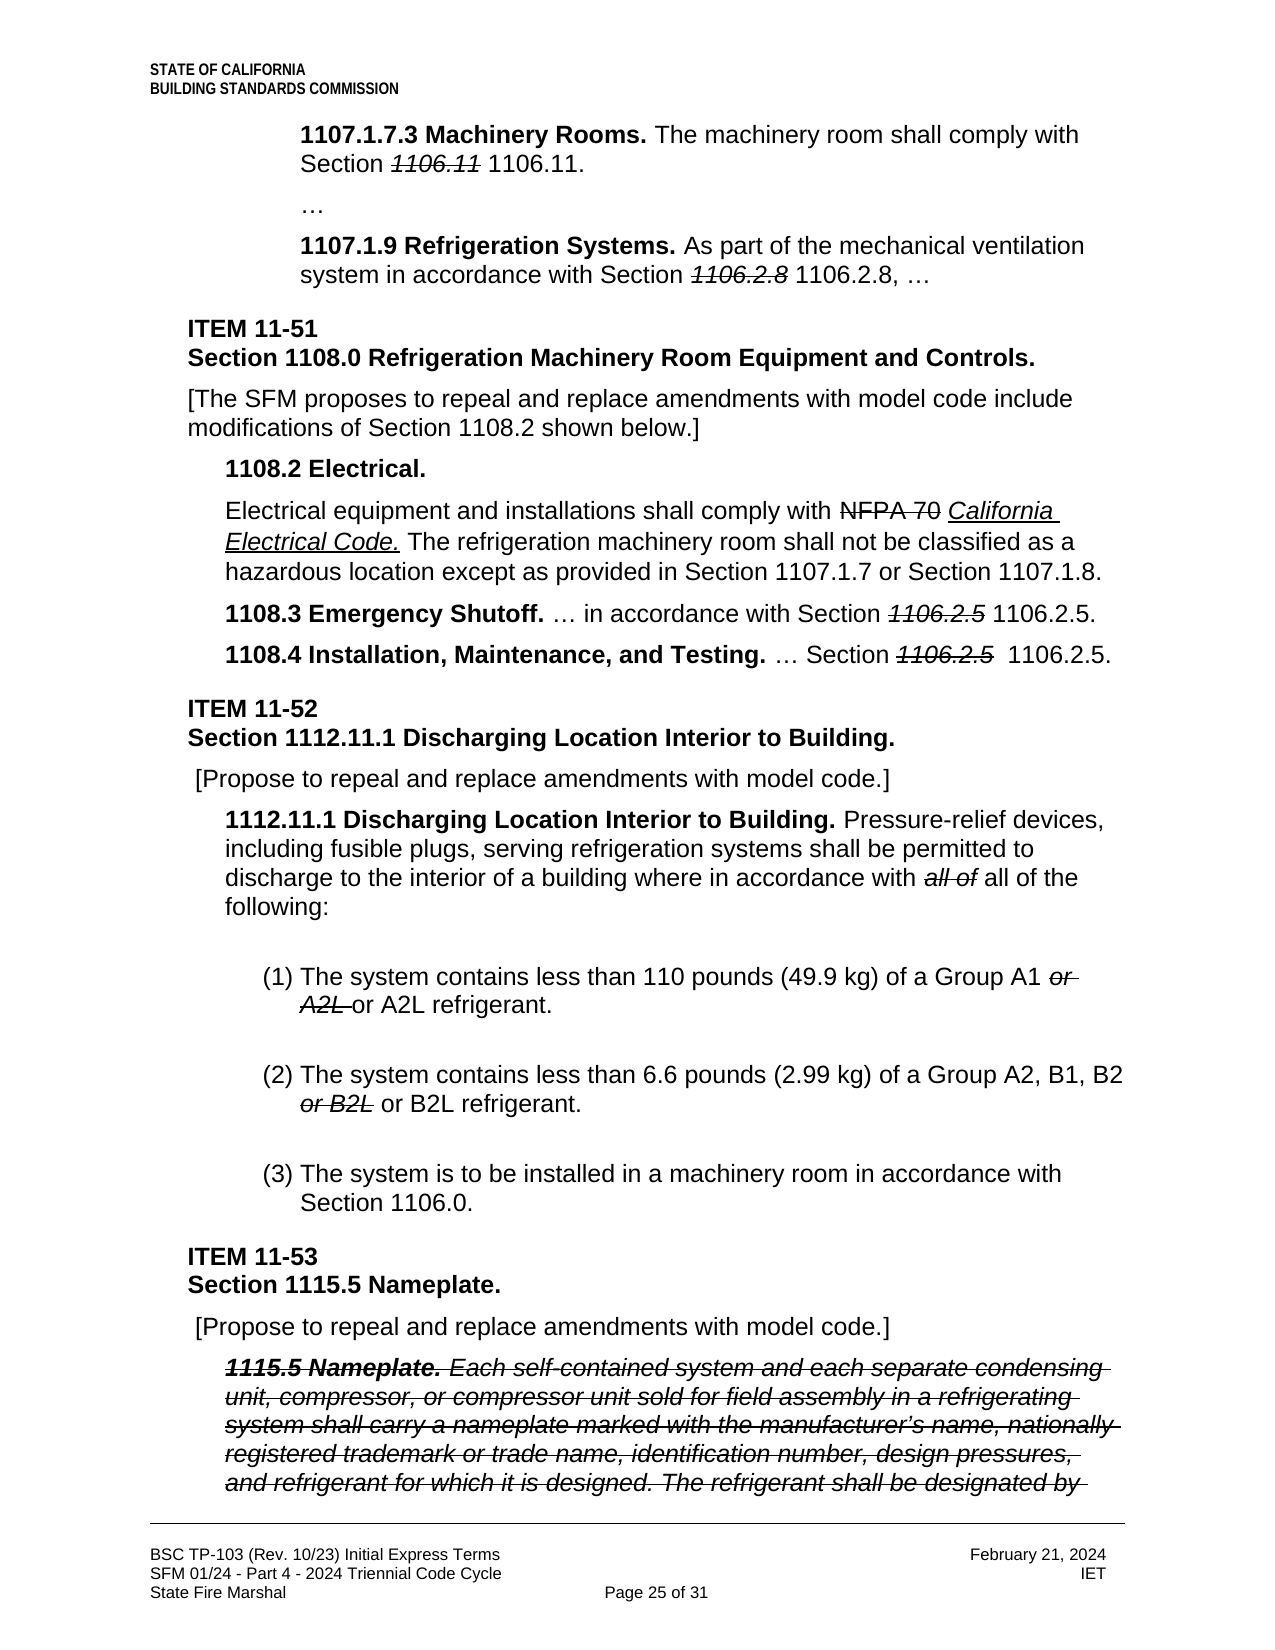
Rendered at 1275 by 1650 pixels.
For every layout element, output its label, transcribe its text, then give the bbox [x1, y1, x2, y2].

subtitle ITEM 11-51 Section 1108.0 Refrigeration Machinery Room Equipment and Controls. [187, 314, 1125, 371]
text Electrical equipment and installations shall comply with NFPA 70 California Electrical Code. The refrigeration machinery room shall not be classified as a hazardous location except as provided in Section 1107.1.7 or Section 1107.1.8. [225, 496, 1125, 585]
list The system contains less than 6.6 pounds (2.99 kg) of a Group A2, B1, B2 or B2L or B2L refrigerant. [262, 1060, 1125, 1147]
text 1112.11.1 Discharging Location Interior to Building. Pressure-relief devices, including fusible plugs, serving refrigeration systems shall be permitted to discharge to the interior of a building where in accordance with all of all of the following: [225, 805, 1125, 949]
text 1108.2 Electrical. [150, 454, 1125, 482]
subtitle ITEM 11-52 Section 1112.11.1 Discharging Location Interior to Building. [187, 694, 1125, 752]
text [The SFM proposes to repeal and replace amendments with model code include modifications of Section 1108.2 shown below.] [187, 384, 1125, 441]
list The system contains less than 110 pounds (49.9 kg) of a Group A1 or A2L or A2L refrigerant. [262, 962, 1125, 1048]
text 1108.4 Installation, Maintenance, and Testing. … Section 1106.2.5 1106.2.5. [150, 640, 1125, 669]
list The system is to be installed in a machinery room in accordance with Section 1106.0. [262, 1159, 1125, 1217]
text [Propose to repeal and replace amendments with model code.] [195, 1312, 1125, 1340]
text 1107.1.7.3 Machinery Rooms. The machinery room shall comply with Section 1106.11 1106.11. [300, 120, 1125, 177]
subtitle ITEM 11-53 Section 1115.5 Nameplate. [187, 1242, 1125, 1299]
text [225, 1353, 1125, 1497]
text 1108.3 Emergency Shutoff. … in accordance with Section 1106.2.5 1106.2.5. [150, 599, 1125, 628]
text 1107.1.9 Refrigeration Systems. As part of the mechanical ventilation system in accordance with Section 1106.2.8 1106.2.8, … [300, 231, 1125, 289]
text [Propose to repeal and replace amendments with model code.] [195, 764, 1125, 793]
text … [225, 190, 1125, 219]
